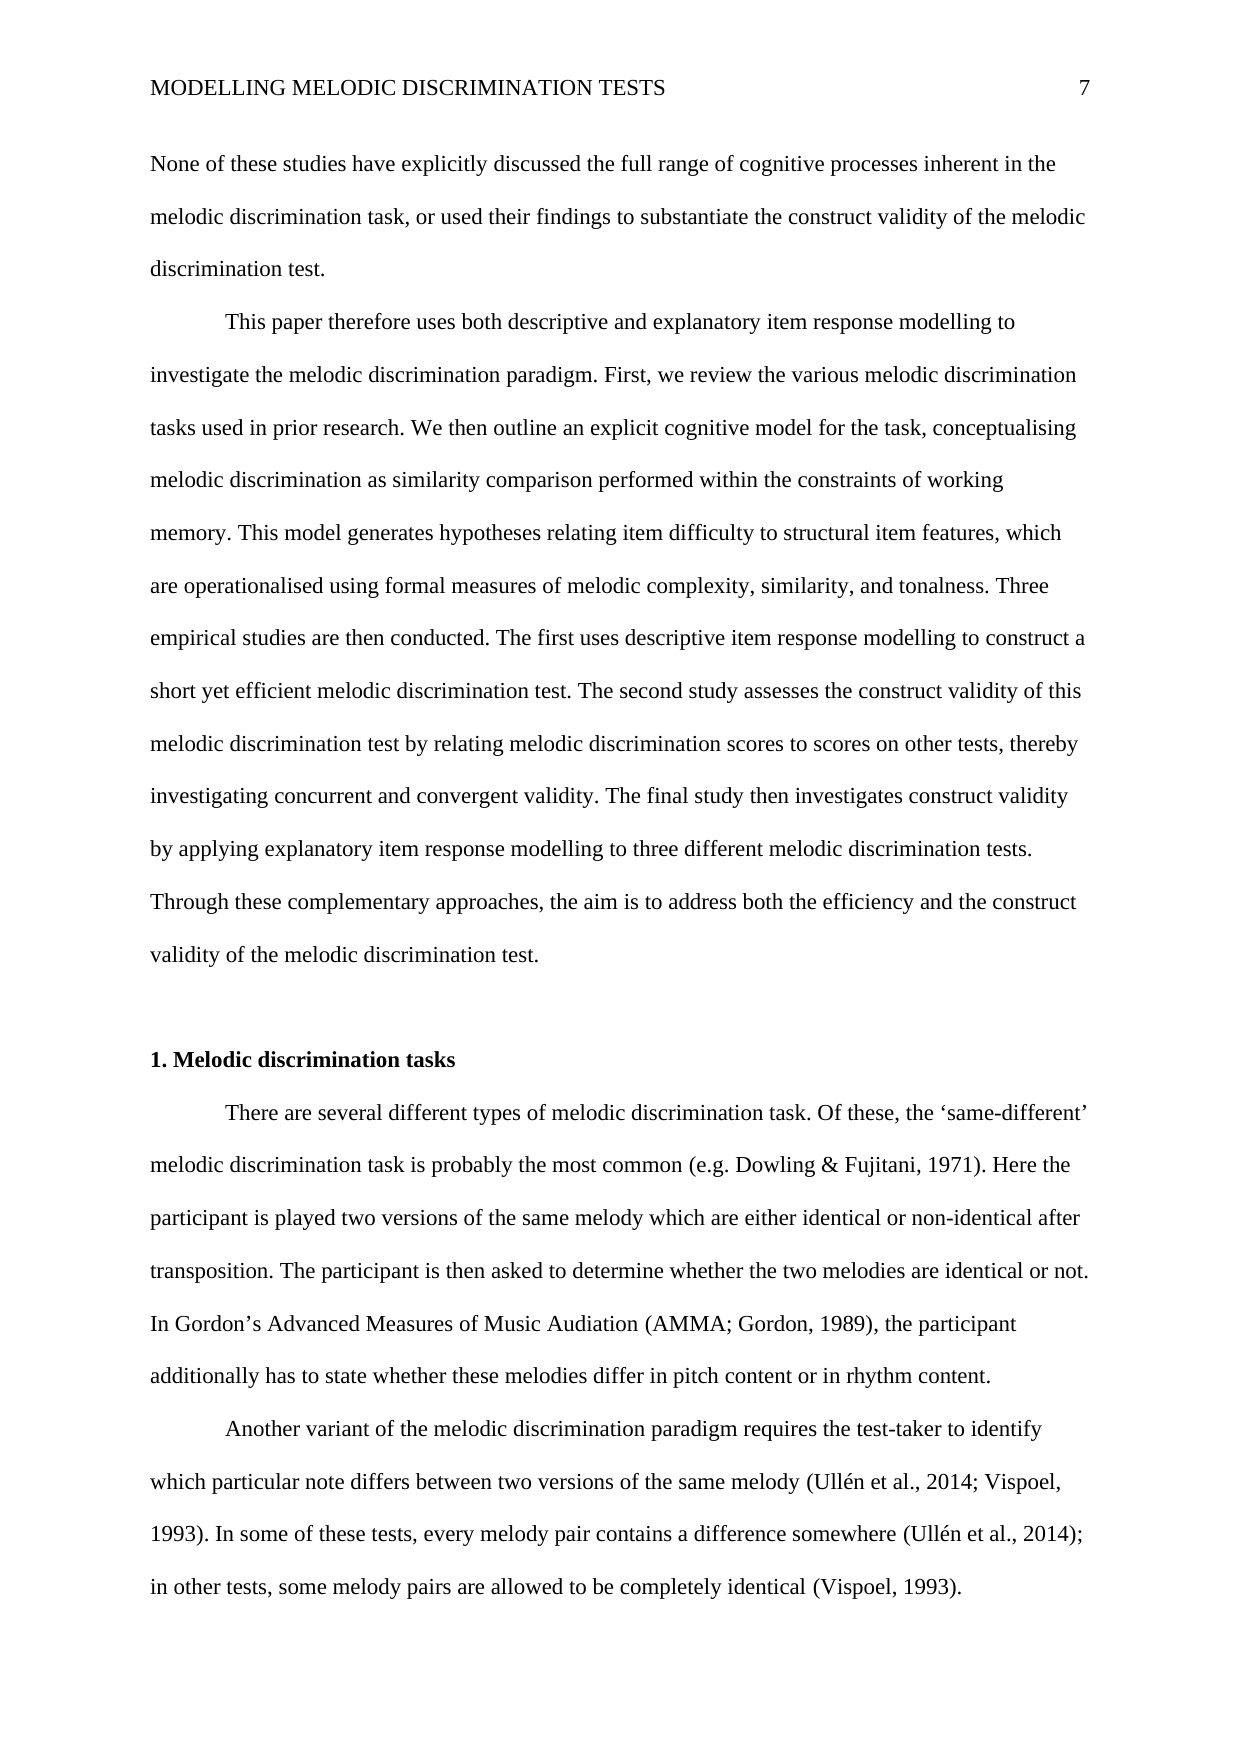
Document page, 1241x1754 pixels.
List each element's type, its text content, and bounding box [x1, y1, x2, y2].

text 1. Melodic discrimination tasks [150, 1046, 1090, 1072]
text This paper therefore uses both descriptive and explanatory item response modelling to investigate the melodic discrimination paradigm. First, we review the various melodic discrimination tasks used in prior research. We then outline an explicit cognitive model for the task, conceptualising melodic discrimination as similarity comparison performed within the constraints of working memory. This model generates hypotheses relating item difficulty to structural item features, which are operationalised using formal measures of melodic complexity, similarity, and tonalness. Three empirical studies are then conducted. The first uses descriptive item response modelling to construct a short yet efficient melodic discrimination test. The second study assesses the construct validity of this melodic discrimination test by relating melodic discrimination scores to scores on other tests, thereby investigating concurrent and convergent validity. The final study then investigates construct validity by applying explanatory item response modelling to three different melodic discrimination tests. Through these complementary approaches, the aim is to address both the efficiency and the construct validity of the melodic discrimination test. [150, 308, 1090, 967]
text Another variant of the melodic discrimination paradigm requires the test-taker to identify which particular note differs between two versions of the same melody (Ullén et al., 2014; Vispoel, 1993). In some of these tests, every melody pair contains a difference somewhere (Ullén et al., 2014); in other tests, some melody pairs are allowed to be completely identical (Vispoel, 1993). [150, 1415, 1090, 1599]
text There are several different types of melodic discrimination task. Of these, the ‘same-different’ melodic discrimination task is probably the most common (e.g. Dowling & Fujitani, 1971). Here the participant is played two versions of the same melody which are either identical or non-identical after transposition. The participant is then asked to determine whether the two melodies are identical or not. In Gordon’s Advanced Measures of Music Audiation (AMMA; Gordon, 1989), the participant additionally has to state whether these melodies differ in pitch content or in rhythm content. [150, 1099, 1090, 1389]
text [150, 150, 1090, 282]
